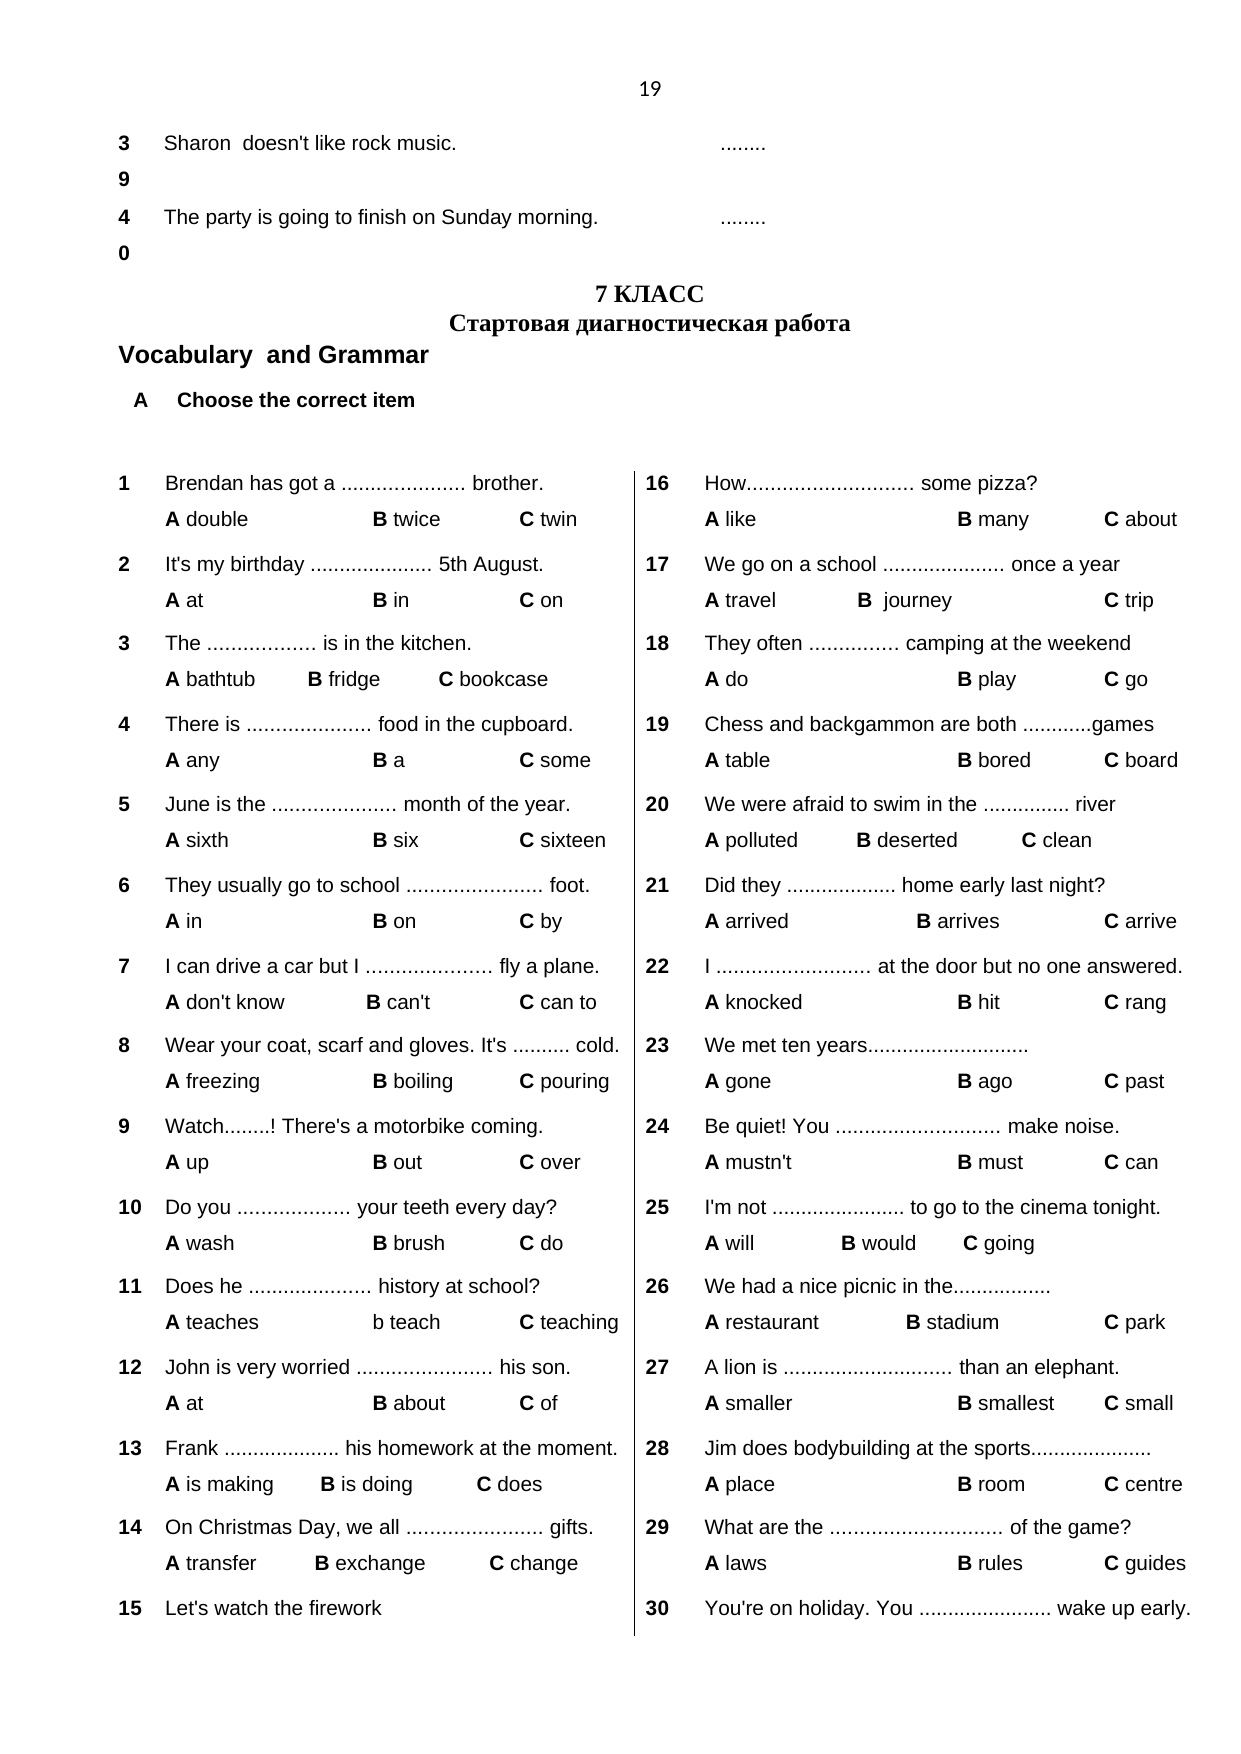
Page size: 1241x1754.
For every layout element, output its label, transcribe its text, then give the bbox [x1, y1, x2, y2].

table_cell The is in the kitchen. A bathtub B fridge C bookcase [154, 631, 634, 711]
table_cell 11 [107, 1274, 154, 1354]
table_cell On Christmas Day, we all gifts. A transfer B exchange C change [154, 1515, 634, 1595]
table_cell I'm not ....................... to go to the cinema tonight. A will B would C going [693, 1195, 1209, 1274]
table_cell 26 [635, 1274, 693, 1354]
table_cell 14 [107, 1515, 154, 1595]
table_cell 3 [107, 631, 154, 711]
text A Choose the correct item [133, 388, 1181, 412]
table_cell 23 [635, 1033, 693, 1114]
table_cell 29 [635, 1515, 693, 1595]
table_cell ........ [709, 205, 812, 278]
table_cell 13 [107, 1435, 154, 1514]
table_cell 18 [635, 631, 693, 711]
table_cell 19 [635, 711, 693, 792]
text Стартовая диагностическая работа [118, 308, 1181, 336]
table_cell Watch........! There's a motorbike coming. A up B out C over [154, 1114, 634, 1195]
table_cell Jim does bodybuilding at the sports..................... A place B room C centre [693, 1435, 1209, 1514]
table_cell What are the of the game? A laws B rules C guides [693, 1515, 1209, 1595]
table_cell I can drive a car but I fly a plane. A don't know B can't C can to [154, 954, 634, 1033]
table_cell Frank .................... his homework at the moment. A is making B is doing C does [154, 1435, 634, 1514]
table_cell Does he history at school? A teaches b teach C teaching [154, 1274, 634, 1354]
table_cell It's my birthday 5th August. A at B in C on [154, 552, 634, 631]
table_header 1 [107, 471, 154, 552]
table_cell 6 [107, 873, 154, 954]
table_header How some pizza? A like B many C about [693, 471, 1209, 552]
table_cell 17 [635, 552, 693, 631]
table_cell Did they ................... home early last night? A arrived B arrives C arrive [693, 873, 1209, 954]
table_header Brendan has got a brother. A double B twice C twin [154, 471, 634, 552]
table_cell We were afraid to swim in the ............... river A polluted B deserted C clean [693, 792, 1209, 873]
table_cell 27 [635, 1355, 693, 1435]
table_cell 15 [107, 1595, 154, 1636]
table_cell Wear your coat, scarf and gloves. It's .......... cold. A freezing B boiling C pouring [154, 1033, 634, 1114]
table_cell 21 [635, 873, 693, 954]
table_cell 20 [635, 792, 693, 873]
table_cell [693, 1595, 1209, 1636]
table_cell 10 [107, 1195, 154, 1274]
table_cell 8 [107, 1033, 154, 1114]
table_cell June is the month of the year. A sixth B six C sixteen [154, 792, 634, 873]
table_cell 9 [107, 1114, 154, 1195]
table_cell 39 [107, 131, 152, 204]
table_cell 40 [107, 205, 152, 278]
table_cell ........ [709, 131, 812, 204]
table_cell They usually go to school foot. A in B on C by [154, 873, 634, 954]
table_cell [154, 1595, 634, 1636]
text Vocabulary and Grammar [118, 340, 1181, 369]
table_cell 24 [635, 1114, 693, 1195]
table_cell 28 [635, 1435, 693, 1514]
table_cell We had a nice picnic in the................. A restaurant B stadium C park [693, 1274, 1209, 1354]
text 7 КЛАСС [118, 279, 1181, 308]
table_cell John is very worried his son. A at B about C of [154, 1355, 634, 1435]
table_cell 2 [107, 552, 154, 631]
table_cell 30 [635, 1595, 693, 1636]
table_cell 25 [635, 1195, 693, 1274]
table_cell We go on a school once a year A travel B journey C trip [693, 552, 1209, 631]
table_cell 22 [635, 954, 693, 1033]
table_cell Be quiet! You make noise. A mustn't B must C can [693, 1114, 1209, 1195]
table_cell They often camping at the weekend A do B play C go [693, 631, 1209, 711]
table_header 16 [635, 471, 693, 552]
table_cell The party is going to finish on Sunday morning. [153, 205, 708, 278]
table_cell I at the door but no one answered. A knocked B hit C rang [693, 954, 1209, 1033]
table_cell 7 [107, 954, 154, 1033]
table_cell 12 [107, 1355, 154, 1435]
table_cell 5 [107, 792, 154, 873]
table_cell Chess and backgammon are both ............games A table B bored C board [693, 711, 1209, 792]
table_cell Sharon doesn't like rock music. [153, 131, 708, 204]
table_cell A lion is than an elephant. A smaller B smallest C small [693, 1355, 1209, 1435]
table_cell We met ten years............................ A gone B ago C past [693, 1033, 1209, 1114]
table_cell 4 [107, 711, 154, 792]
table_cell There is food in the cupboard. A any B a C some [154, 711, 634, 792]
table_cell Do you your teeth every day? A wash B brush C do [154, 1195, 634, 1274]
